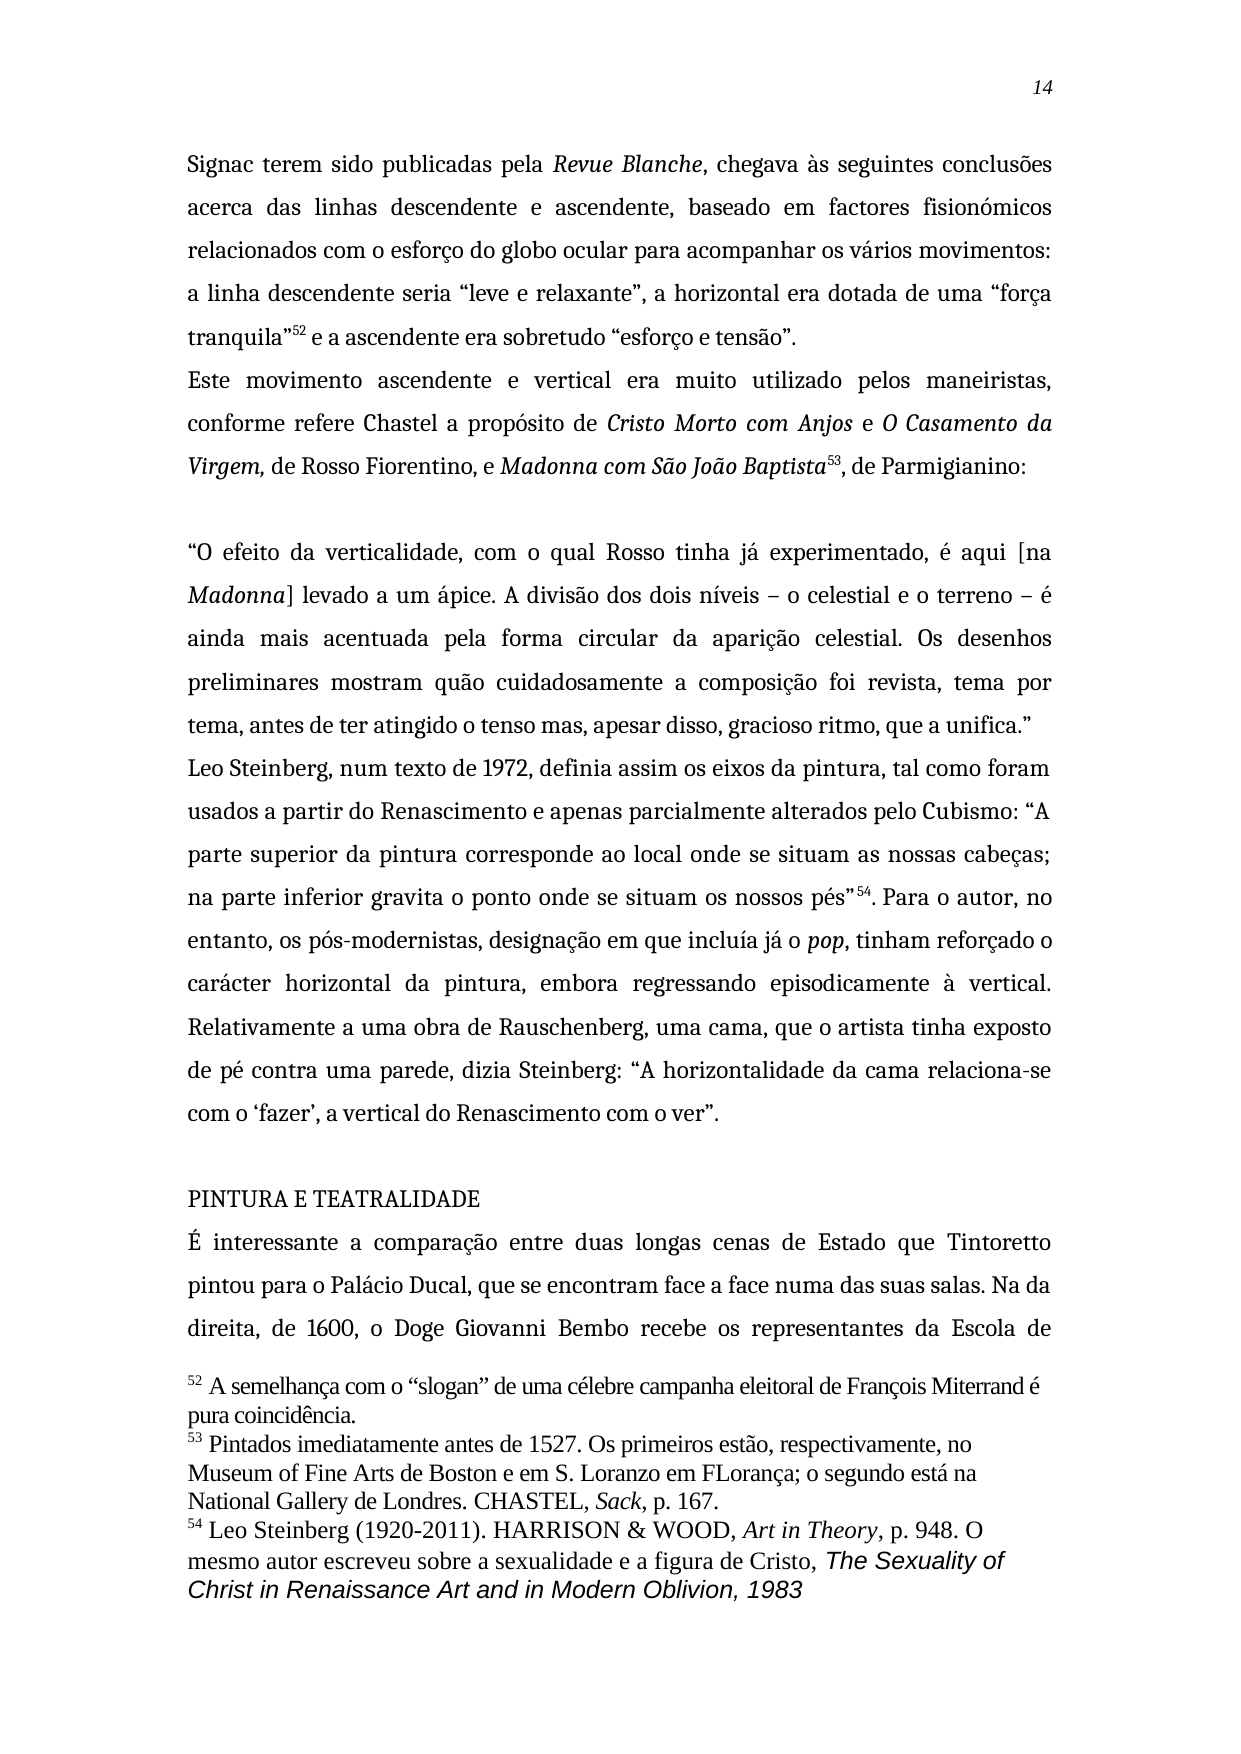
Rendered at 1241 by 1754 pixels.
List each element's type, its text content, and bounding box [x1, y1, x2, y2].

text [187, 150, 1053, 351]
text “O efeito da verticalidade, com o qual Rosso tinha já experimentado, é aqui [na Madonna] levado a um ápice. A divisão dos dois níveis – o celestial e o terreno – é ainda mais acentuada pela forma circular da aparição celestial. Os desenhos preliminares mostram quão cuidadosamente a composição foi revista, tema por tema, antes de ter atingido o tenso mas, apesar disso, gracioso ritmo, que a unifica.” [187, 538, 1053, 739]
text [187, 1228, 1053, 1343]
text Leo Steinberg, num texto de 1972, definia assim os eixos da pintura, tal como foram usados a partir do Renascimento e apenas parcialmente alterados pelo Cubismo: “A parte superior da pintura corresponde ao local onde se situam as nossas cabeças; na parte inferior gravita o ponto onde se situam os nossos pés”. Para o autor, no entanto, os pós-modernistas, designação em que incluía já o pop, tinham reforçado o carácter horizontal da pintura, embora regressando episodicamente à vertical. Relativamente a uma obra de Rauschenberg, uma cama, que o artista tinha exposto de pé contra uma parede, dizia Steinberg: “A horizontalidade da cama relaciona-se com o ‘fazer’, a vertical do Renascimento com o ver”. [187, 754, 1053, 1127]
text Este movimento ascendente e vertical era muito utilizado pelos maneiristas, conforme refere Chastel a propósito de Cristo Morto com Anjos e O Casamento da Virgem, de Rosso Fiorentino, e Madonna com São João Baptista, de Parmigianino: [187, 366, 1053, 481]
text PINTURA E TEATRALIDADE [187, 1185, 1053, 1214]
